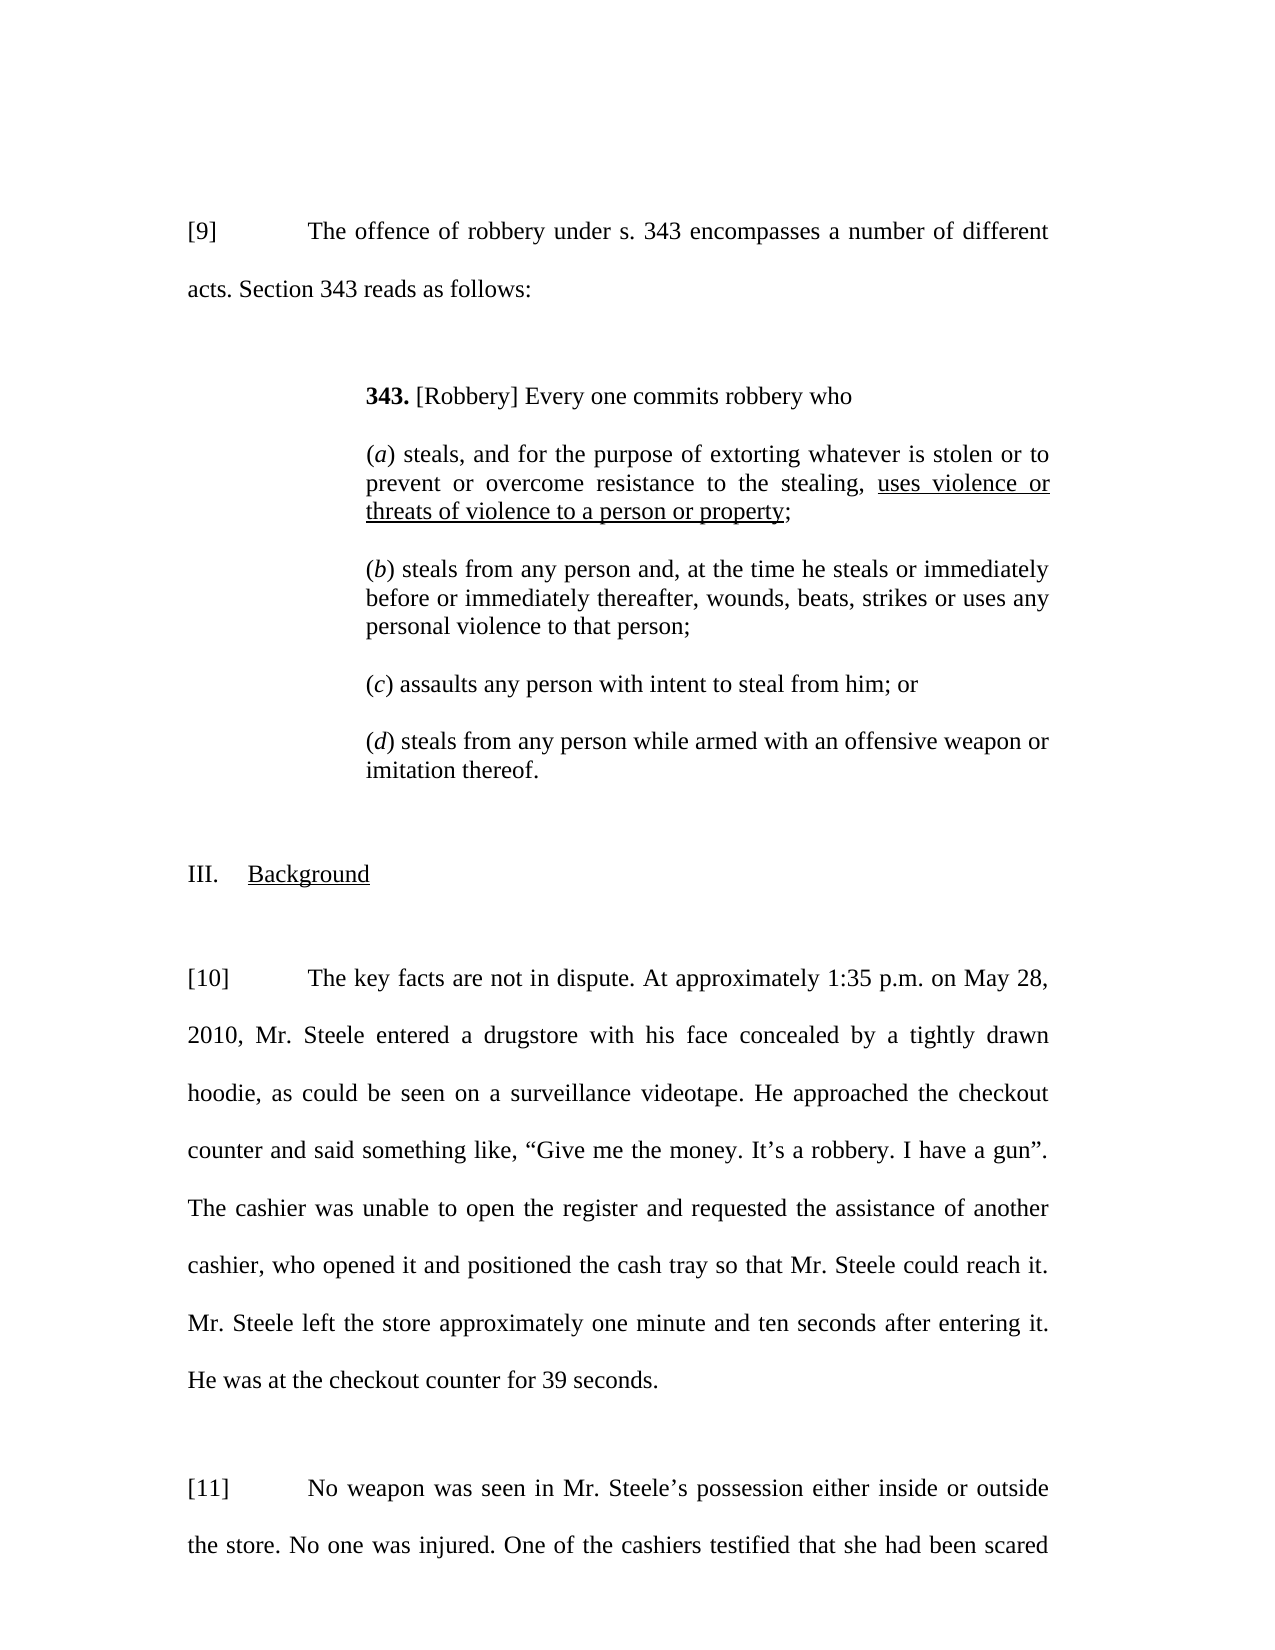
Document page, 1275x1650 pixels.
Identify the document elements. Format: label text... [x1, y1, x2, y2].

text (b) steals from any person and, at the time he steals or immediately before or immediately thereafter, wounds, beats, strikes or uses any personal violence to that person; [366, 554, 1050, 640]
text (d) steals from any person while armed with an offensive weapon or imitation thereof. [366, 726, 1050, 784]
title Background [187, 859, 1050, 888]
text (c) assaults any person with intent to steal from him; or [366, 669, 1050, 698]
text The offence of robbery under s. 343 encompasses a number of different acts. Section 343 reads as follows: [187, 216, 1050, 303]
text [187, 1473, 1050, 1559]
text (a) steals, and for the purpose of extorting whatever is stolen or to prevent or overcome resistance to the stealing, uses violence or threats of violence to a person or property; [366, 439, 1050, 525]
text The key facts are not in dispute. At approximately 1:35 p.m. on May 28, 2010, Mr. Steele entered a drugstore with his face concealed by a tightly drawn hoodie, as could be seen on a surveillance videotape. He approached the checkout counter and said something like, “Give me the money. It’s a robbery. I have a gun”. The cashier was unable to open the register and requested the assistance of another cashier, who opened it and positioned the cash tray so that Mr. Steele could reach it. Mr. Steele left the store approximately one minute and ten seconds after entering it. He was at the checkout counter for 39 seconds. [187, 963, 1050, 1394]
text 343. [Robbery] Every one commits robbery who [337, 381, 1050, 410]
